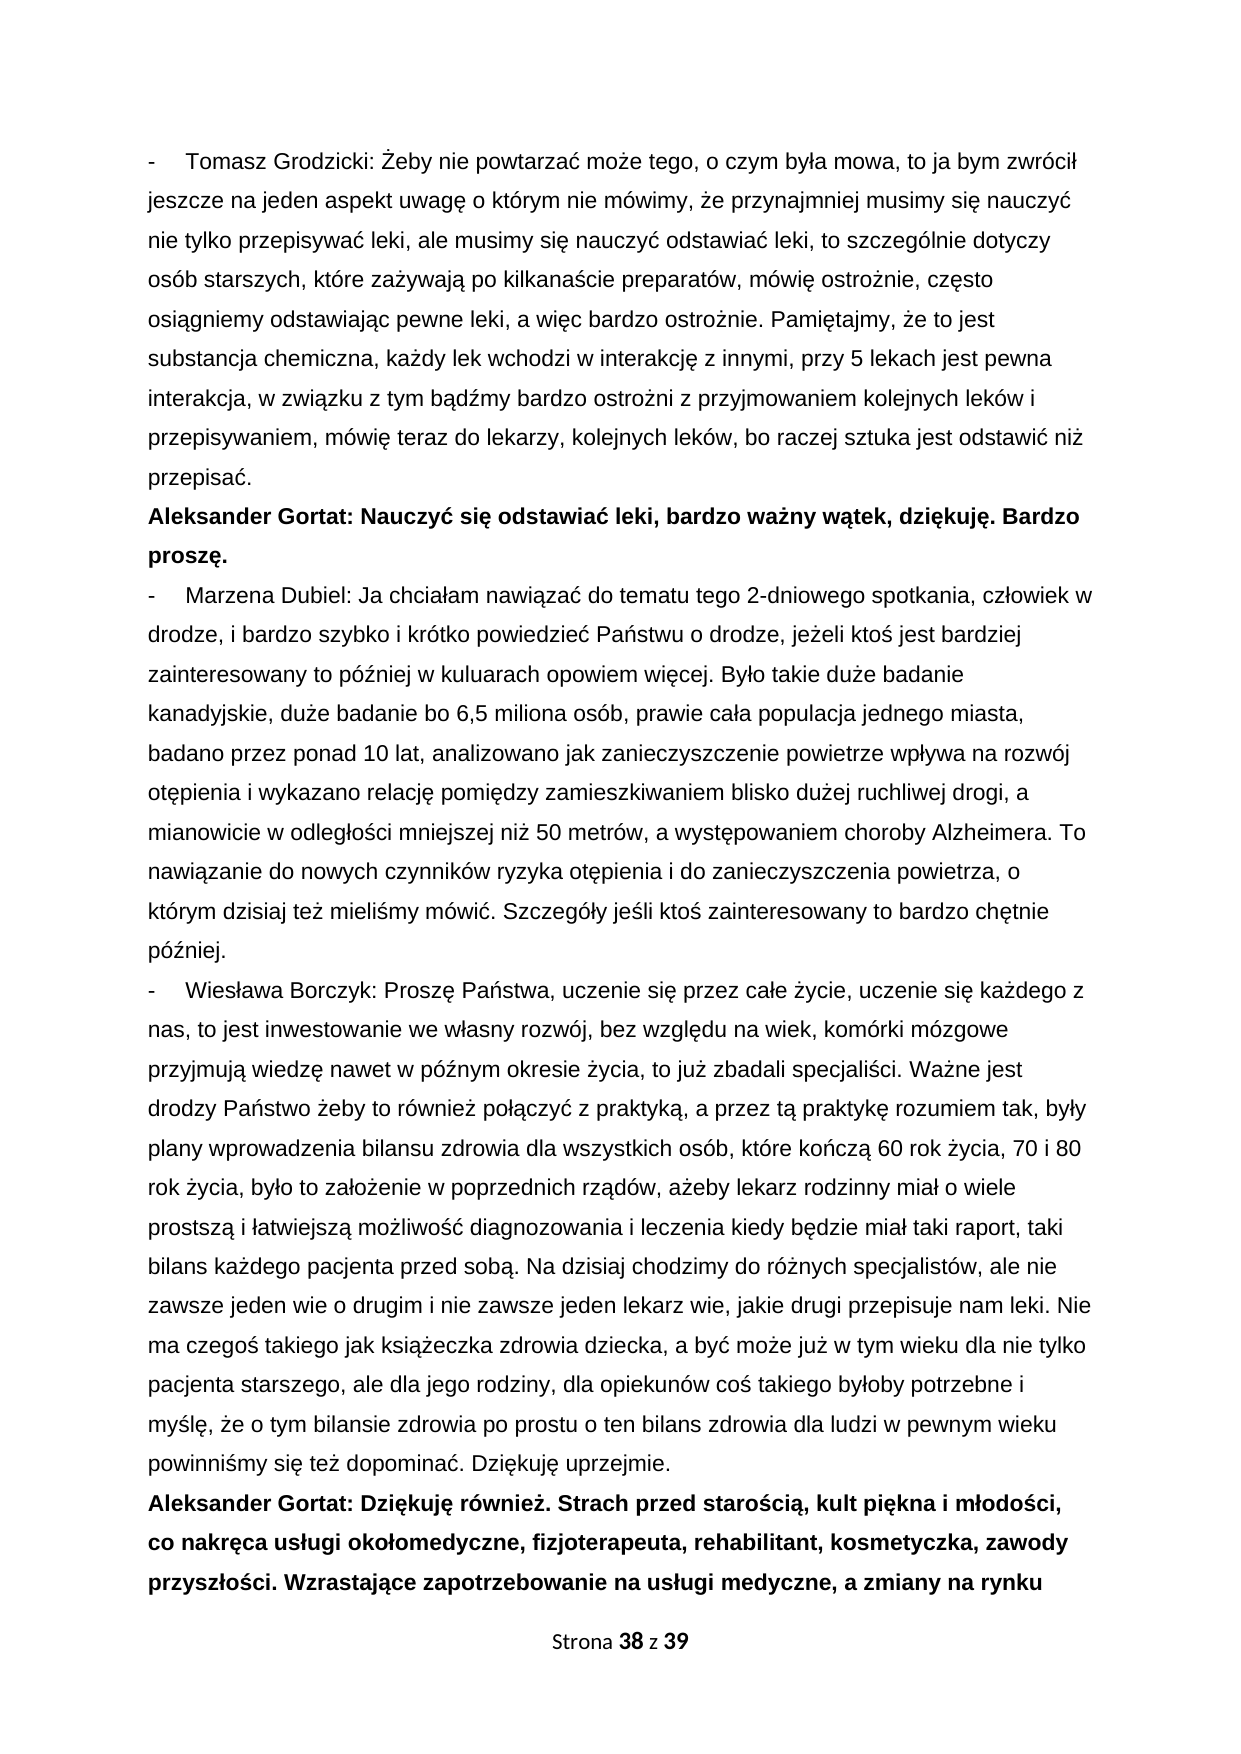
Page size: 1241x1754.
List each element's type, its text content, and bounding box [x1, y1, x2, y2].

text Marzena Dubiel: Ja chciałam nawiązać do tematu tego 2-dniowego spotkania, człowiek w drodze, i bardzo szybko i krótko powiedzieć Państwu o drodze, jeżeli ktoś jest bardziej zainteresowany to później w kuluarach opowiem więcej. Było takie duże badanie kanadyjskie, duże badanie bo 6,5 miliona osób, prawie cała populacja jednego miasta, badano przez ponad 10 lat, analizowano jak zanieczyszczenie powietrze wpływa na rozwój otępienia i wykazano relację pomiędzy zamieszkiwaniem blisko dużej ruchliwej drogi, a mianowicie w odległości mniejszej niż 50 metrów, a występowaniem choroby Alzheimera. To nawiązanie do nowych czynników ryzyka otępienia i do zanieczyszczenia powietrza, o którym dzisiaj też mieliśmy mówić. Szczegóły jeśli ktoś zainteresowany to bardzo chętnie później. [148, 582, 1093, 963]
text Aleksander Gortat: Nauczyć się odstawiać leki, bardzo ważny wątek, dziękuję. Bardzo proszę. [148, 503, 1093, 569]
text Wiesława Borczyk: Proszę Państwa, uczenie się przez całe życie, uczenie się każdego z nas, to jest inwestowanie we własny rozwój, bez względu na wiek, komórki mózgowe przyjmują wiedzę nawet w późnym okresie życia, to już zbadali specjaliści. Ważne jest drodzy Państwo żeby to również połączyć z praktyką, a przez tą praktykę rozumiem tak, były plany wprowadzenia bilansu zdrowia dla wszystkich osób, które kończą 60 rok życia, 70 i 80 rok życia, było to założenie w poprzednich rządów, ażeby lekarz rodzinny miał o wiele prostszą i łatwiejszą możliwość diagnozowania i leczenia kiedy będzie miał taki raport, taki bilans każdego pacjenta przed sobą. Na dzisiaj chodzimy do różnych specjalistów, ale nie zawsze jeden wie o drugim i nie zawsze jeden lekarz wie, jakie drugi przepisuje nam leki. Nie ma czegoś takiego jak książeczka zdrowia dziecka, a być może już w tym wieku dla nie tylko pacjenta starszego, ale dla jego rodziny, dla opiekunów coś takiego byłoby potrzebne i myślę, że o tym bilansie zdrowia po prostu o ten bilans zdrowia dla ludzi w pewnym wieku powinniśmy się też dopominać. Dziękuję uprzejmie. [148, 977, 1093, 1477]
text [148, 1490, 1093, 1595]
text Tomasz Grodzicki: Żeby nie powtarzać może tego, o czym była mowa, to ja bym zwrócił jeszcze na jeden aspekt uwagę o którym nie mówimy, że przynajmniej musimy się nauczyć nie tylko przepisywać leki, ale musimy się nauczyć odstawiać leki, to szczególnie dotyczy osób starszych, które zażywają po kilkanaście preparatów, mówię ostrożnie, często osiągniemy odstawiając pewne leki, a więc bardzo ostrożnie. Pamiętajmy, że to jest substancja chemiczna, każdy lek wchodzi w interakcję z innymi, przy 5 lekach jest pewna interakcja, w związku z tym bądźmy bardzo ostrożni z przyjmowaniem kolejnych leków i przepisywaniem, mówię teraz do lekarzy, kolejnych leków, bo raczej sztuka jest odstawić niż przepisać. [148, 148, 1093, 490]
